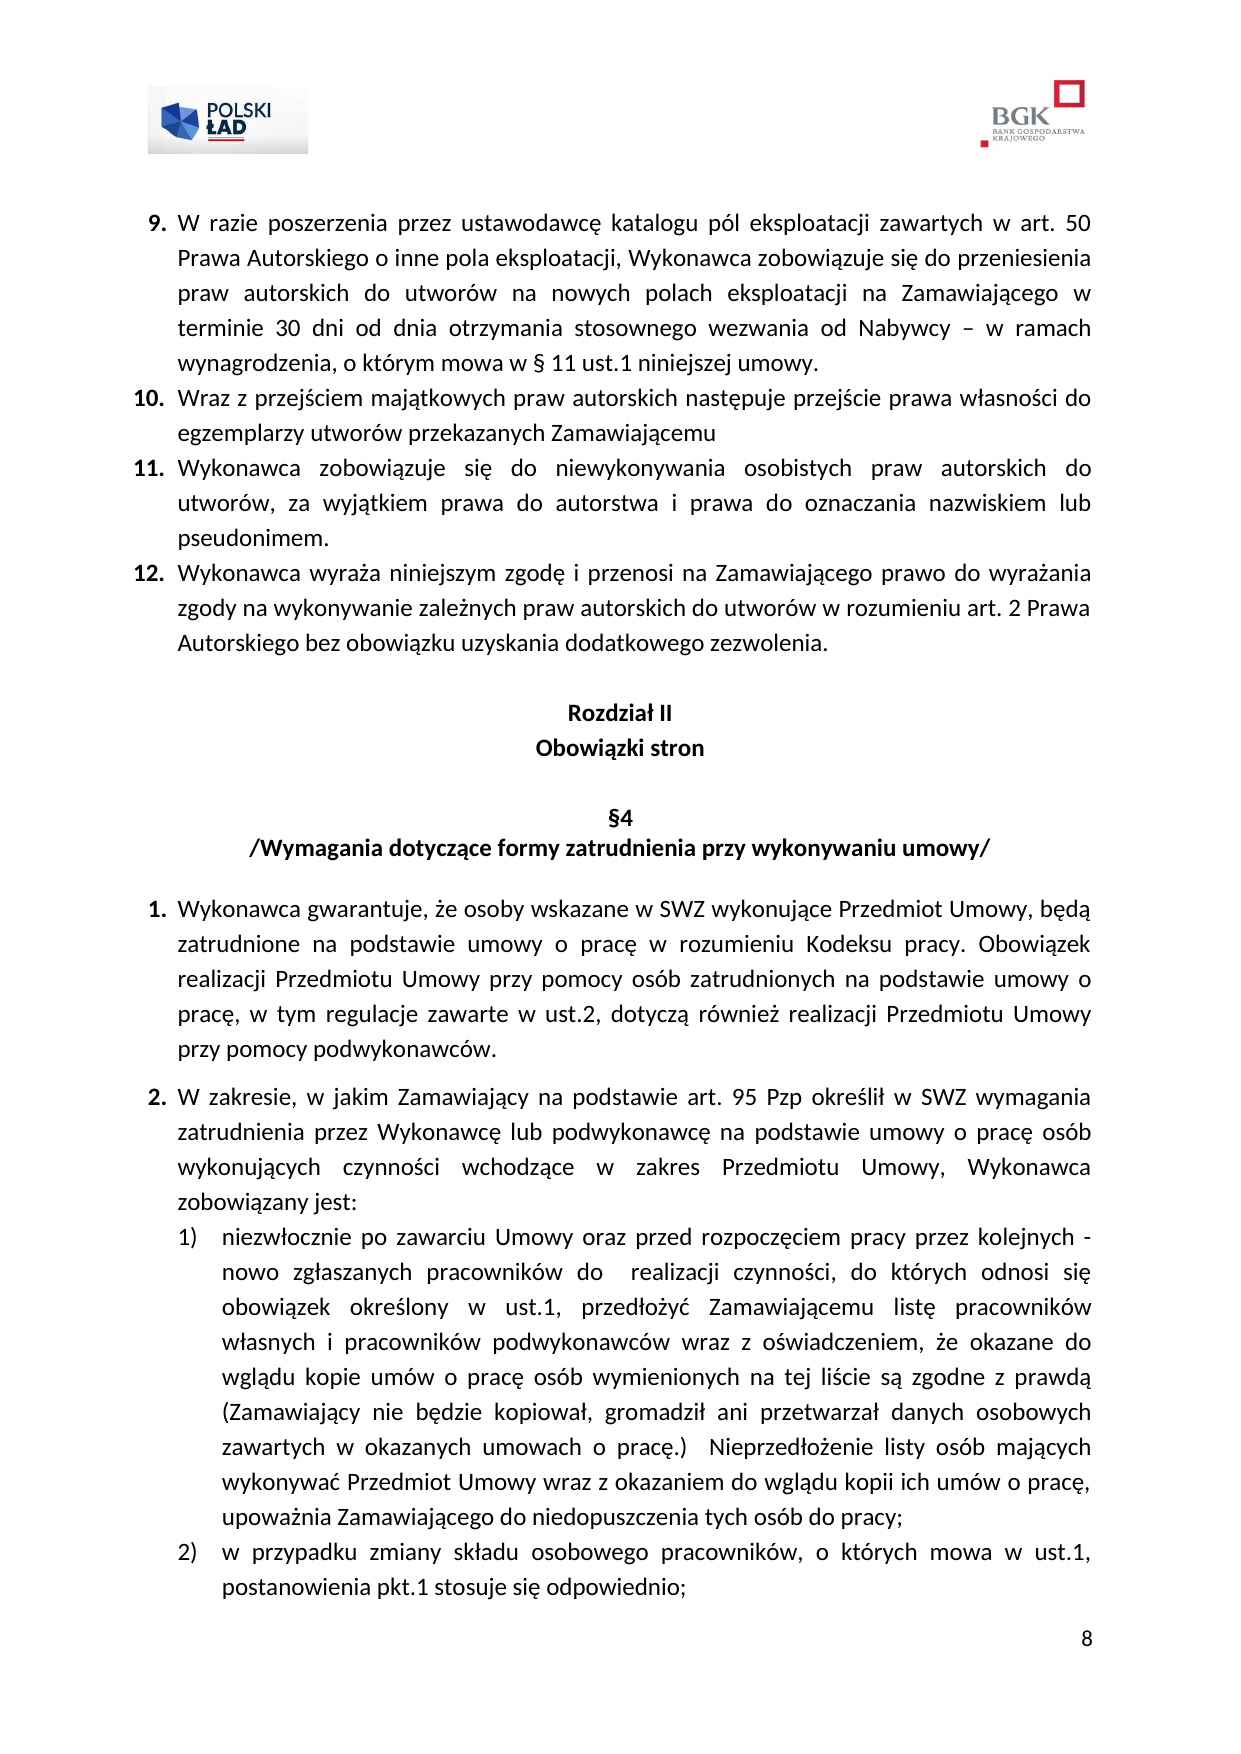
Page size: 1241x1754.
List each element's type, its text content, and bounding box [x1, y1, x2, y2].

text 2. W zakresie, w jakim Zamawiający na podstawie art. 95 Pzp określił w SWZ wymagania zatrudnienia przez Wykonawcę lub podwykonawcę na podstawie umowy o pracę osób wykonujących czynności wchodzące w zakres Przedmiotu Umowy, Wykonawca zobowiązany jest: [148, 1081, 1092, 1216]
text 1. Wykonawca gwarantuje, że osoby wskazane w SWZ wykonujące Przedmiot Umowy, będą zatrudnione na podstawie umowy o pracę w rozumieniu Kodeksu pracy. Obowiązek realizacji Przedmiotu Umowy przy pomocy osób zatrudnionych na podstawie umowy o pracę, w tym regulacje zawarte w ust.2, dotyczą również realizacji Przedmiotu Umowy przy pomocy podwykonawców. [148, 893, 1092, 1064]
text §4 [148, 802, 1092, 832]
text /Wymagania dotyczące formy zatrudnienia przy wykonywaniu umowy/ [148, 832, 1092, 863]
list niezwłocznie po zawarciu Umowy oraz przed rozpoczęciem pracy przez kolejnych - nowo zgłaszanych pracowników do realizacji czynności, do których odnosi się obowiązek określony w ust.1, przedłożyć Zamawiającemu listę pracowników własnych i pracowników podwykonawców wraz z oświadczeniem, że okazane do wglądu kopie umów o pracę osób wymienionych na tej liście są zgodne z prawdą (Zamawiający nie będzie kopiował, gromadził ani przetwarzał danych osobowych zawartych w okazanych umowach o pracę.) Nieprzedłożenie listy osób mających wykonywać Przedmiot Umowy wraz z okazaniem do wglądu kopii ich umów o pracę, upoważnia Zamawiającego do niedopuszczenia tych osób do pracy; [177, 1221, 1092, 1531]
text Rozdział II [148, 697, 1092, 727]
list Wykonawca zobowiązuje się do niewykonywania osobistych praw autorskich do utworów, za wyjątkiem prawa do autorstwa i prawa do oznaczania nazwiskiem lub pseudonimem. [133, 452, 1092, 552]
text Obowiązki stron [148, 732, 1092, 762]
list W razie poszerzenia przez ustawodawcę katalogu pól eksploatacji zawartych w art. 50 Prawa Autorskiego o inne pola eksploatacji, Wykonawca zobowiązuje się do przeniesienia praw autorskich do utworów na nowych polach eksploatacji na Zamawiającego w terminie 30 dni od dnia otrzymania stosownego wezwania od Nabywcy – w ramach wynagrodzenia, o którym mowa w § 11 ust.1 niniejszej umowy. [148, 207, 1092, 377]
list w przypadku zmiany składu osobowego pracowników, o których mowa w ust.1, postanowienia pkt.1 stosuje się odpowiednio; [177, 1536, 1092, 1601]
list Wraz z przejściem majątkowych praw autorskich następuje przejście prawa własności do egzemplarzy utworów przekazanych Zamawiającemu [133, 382, 1092, 447]
list Wykonawca wyraża niniejszym zgodę i przenosi na Zamawiającego prawo do wyrażania zgody na wykonywanie zależnych praw autorskich do utworów w rozumieniu art. 2 Prawa Autorskiego bez obowiązku uzyskania dodatkowego zezwolenia. [133, 557, 1092, 657]
